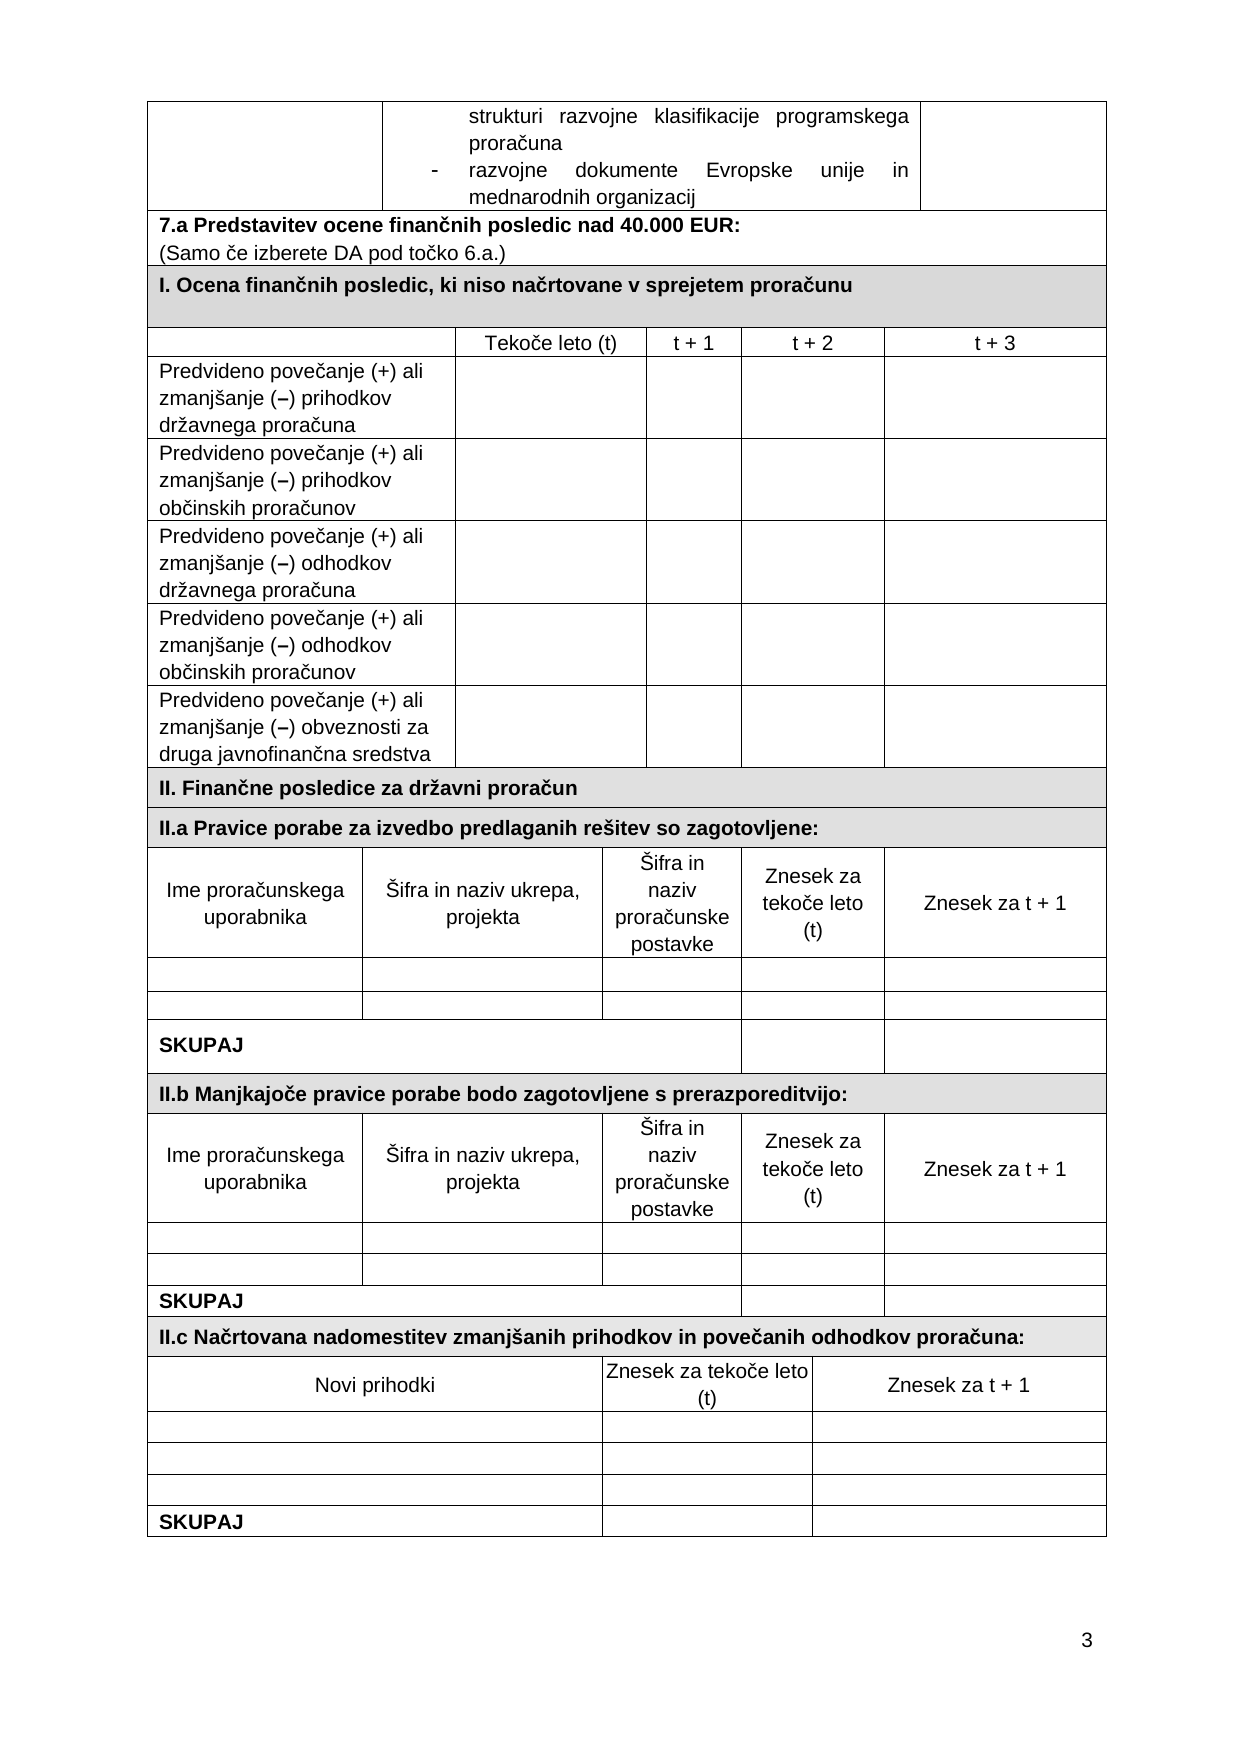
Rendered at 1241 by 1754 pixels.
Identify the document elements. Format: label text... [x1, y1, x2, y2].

table_cell [363, 958, 602, 991]
table_cell [148, 1412, 602, 1442]
table_cell [742, 686, 884, 767]
table_cell Šifra in naziv proračunske postavke [603, 1114, 741, 1222]
table_cell Novi prihodki [148, 1357, 602, 1411]
table_cell [148, 1254, 362, 1284]
table_cell [363, 1223, 602, 1253]
table_cell I. Ocena finančnih posledic, ki niso načrtovane v sprejetem proračunu [148, 266, 1106, 327]
table_cell [742, 521, 884, 603]
table_cell [885, 439, 1106, 520]
table_cell SKUPAJ [148, 1286, 741, 1316]
table_cell [363, 992, 602, 1019]
table_cell [647, 357, 741, 438]
table_cell [603, 1223, 741, 1253]
table_cell [148, 1443, 602, 1473]
table_cell Predvideno povečanje (+) ali zmanjšanje (–) prihodkov občinskih proračunov [148, 439, 455, 520]
table_cell [742, 604, 884, 685]
table_cell Predvideno povečanje (+) ali zmanjšanje (–) prihodkov državnega proračuna [148, 357, 455, 438]
table_cell [813, 1412, 1106, 1442]
table_cell Znesek za t + 1 [813, 1357, 1106, 1411]
table_cell Predvideno povečanje (+) ali zmanjšanje (–) odhodkov državnega proračuna [148, 521, 455, 603]
table_cell 7.a Predstavitev ocene finančnih posledic nad 40.000 EUR: (Samo če izberete DA pod točko 6.a.) [148, 211, 1106, 265]
table_cell Predvideno povečanje (+) ali zmanjšanje (–) obveznosti za druga javnofinančna sredstva [148, 686, 455, 767]
table_cell Šifra in naziv ukrepa, projekta [363, 848, 602, 957]
table_cell NE [921, 102, 1106, 210]
table_cell [603, 1443, 812, 1473]
table_cell [148, 958, 362, 991]
table_cell [647, 604, 741, 685]
table_cell [885, 958, 1106, 991]
table_cell [885, 521, 1106, 603]
table_cell Tekoče leto (t) [456, 328, 646, 356]
table_cell [885, 1020, 1106, 1073]
table_cell [885, 686, 1106, 767]
table_cell [647, 686, 741, 767]
table_cell Šifra in naziv proračunske postavke [603, 848, 741, 957]
table_cell [885, 992, 1106, 1019]
table_cell [742, 1254, 884, 1284]
table_cell t + 2 [742, 328, 884, 356]
table_cell SKUPAJ [148, 1020, 741, 1073]
table_cell Znesek za tekoče leto (t) [742, 1114, 884, 1222]
table_cell t + 1 [647, 328, 741, 356]
table_cell Predvideno povečanje (+) ali zmanjšanje (–) odhodkov občinskih proračunov [148, 604, 455, 685]
table_cell Znesek za tekoče leto (t) [603, 1357, 812, 1411]
table_cell [742, 1286, 884, 1316]
table_cell [148, 992, 362, 1019]
table_cell [885, 1223, 1106, 1253]
table_cell [603, 992, 741, 1019]
table_cell Ime proračunskega uporabnika [148, 1114, 362, 1222]
table_cell [603, 1506, 812, 1536]
table_cell [603, 1412, 812, 1442]
table_cell Znesek za t + 1 [885, 1114, 1106, 1222]
table_cell [813, 1443, 1106, 1473]
table_cell [148, 1475, 602, 1505]
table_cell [383, 102, 920, 210]
table_cell [885, 1286, 1106, 1316]
table_cell II.c Načrtovana nadomestitev zmanjšanih prihodkov in povečanih odhodkov proračuna: [148, 1317, 1106, 1356]
table_cell [813, 1506, 1106, 1536]
table_cell [742, 357, 884, 438]
table_cell [742, 958, 884, 991]
table_cell t + 3 [885, 328, 1106, 356]
table_cell [742, 1020, 884, 1073]
table_cell [456, 686, 646, 767]
table_cell [885, 1254, 1106, 1284]
table_cell [603, 1254, 741, 1284]
table_cell Šifra in naziv ukrepa, projekta [363, 1114, 602, 1222]
table_cell II.a Pravice porabe za izvedbo predlaganih rešitev so zagotovljene: [148, 808, 1106, 847]
table_cell [813, 1475, 1106, 1505]
table_cell [456, 521, 646, 603]
table_cell II.b Manjkajoče pravice porabe bodo zagotovljene s prerazporeditvijo: [148, 1074, 1106, 1113]
table_cell Znesek za t + 1 [885, 848, 1106, 957]
table_cell [742, 1223, 884, 1253]
table_cell [456, 357, 646, 438]
table_cell Ime proračunskega uporabnika [148, 848, 362, 957]
table_cell f) [148, 102, 382, 210]
table_cell II. Finančne posledice za državni proračun [148, 768, 1106, 807]
table_cell [647, 439, 741, 520]
table_cell [603, 958, 741, 991]
table_cell [363, 1254, 602, 1284]
table_cell [603, 1475, 812, 1505]
table_cell Znesek za tekoče leto (t) [742, 848, 884, 957]
table_cell [885, 604, 1106, 685]
table_cell [885, 357, 1106, 438]
table_cell [742, 439, 884, 520]
table_cell [456, 439, 646, 520]
table_cell [148, 328, 455, 356]
table_cell [647, 521, 741, 603]
table_cell SKUPAJ [148, 1506, 602, 1536]
table_cell [742, 992, 884, 1019]
table_cell [456, 604, 646, 685]
table_cell [148, 1223, 362, 1253]
